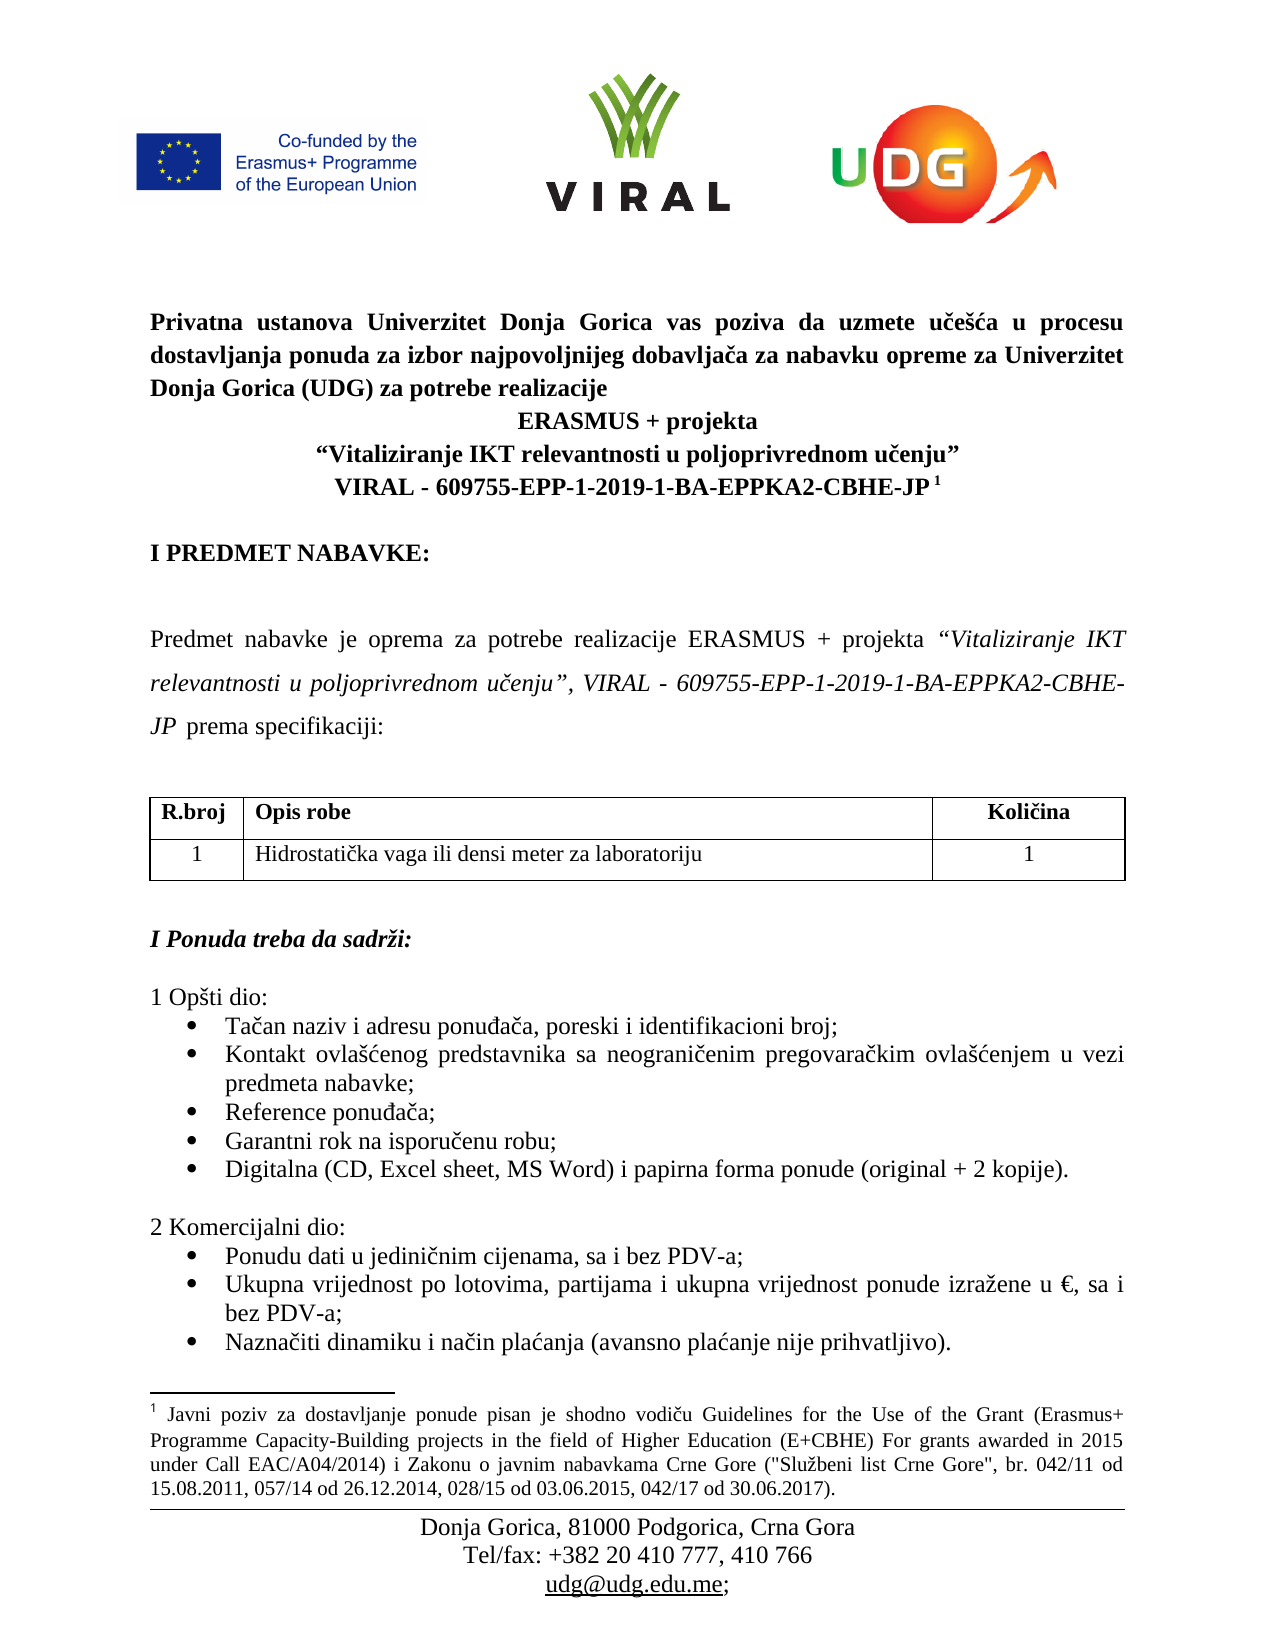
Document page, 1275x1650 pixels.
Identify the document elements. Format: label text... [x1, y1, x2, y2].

table_cell Hidrostatička vaga ili densi meter za laboratoriju [244, 840, 932, 880]
text Predmet nabavke je oprema za potrebe realizacije ERASMUS + projekta “Vitaliziranje IKT relevantnosti u poljoprivrednom učenju”, VIRAL - 609755-EPP-1-2019-1-BA-EPPKA2-CBHE-JP prema specifikaciji: [150, 624, 1125, 739]
table_header Opis robe [244, 798, 932, 839]
table_header R.broj [151, 798, 243, 839]
text Privatna ustanova Univerzitet Donja Gorica vas poziva da uzmete učešća u procesu dostavljanja ponuda za izbor najpovoljnijeg dobavljača za nabavku opreme za Univerzitet Donja Gorica (UDG) za potrebe realizacije [150, 307, 1125, 402]
text 1 Opšti dio: [150, 982, 1125, 1011]
list Ponudu dati u jediničnim cijenama, sa i bez PDV-a; [187, 1241, 1125, 1269]
text ERASMUS + projekta [150, 406, 1125, 435]
list Reference ponuđača; [187, 1097, 1125, 1126]
picture [516, 44, 759, 240]
list Digitalna (CD, Excel sheet, MS Word) i papirna forma ponude (original + 2 kopije). [187, 1154, 1125, 1183]
text 2 Komercijalni dio: [150, 1212, 1125, 1241]
table_cell 1 [151, 840, 243, 880]
text I PREDMET NABAVKE: [150, 538, 1125, 567]
picture [119, 117, 428, 204]
text I Ponuda treba da sadrži: [150, 924, 1125, 953]
table_header Količina [933, 798, 1124, 839]
list Kontakt ovlašćenog predstavnika sa neograničenim pregovaračkim ovlašćenjem u vezi predmeta nabavke; [187, 1039, 1125, 1097]
text “Vitaliziranje IKT relevantnosti u poljoprivrednom učenju” [150, 439, 1125, 468]
table_cell 1 [933, 840, 1124, 880]
list Ukupna vrijednost po lotovima, partijama i ukupna vrijednost ponude izražene u €, sa i bez PDV-a; [187, 1269, 1125, 1327]
list Naznačiti dinamiku i način plaćanja (avansno plaćanje nije prihvatljivo). [187, 1327, 1125, 1356]
list Tačan naziv i adresu ponuđača, poreski i identifikacioni broj; [187, 1011, 1125, 1039]
picture [831, 103, 1056, 222]
text VIRAL - 609755-EPP-1-2019-1-BA-EPPKA2-CBHE-JP [150, 472, 1125, 501]
list Garantni rok na isporučenu robu; [187, 1126, 1125, 1154]
